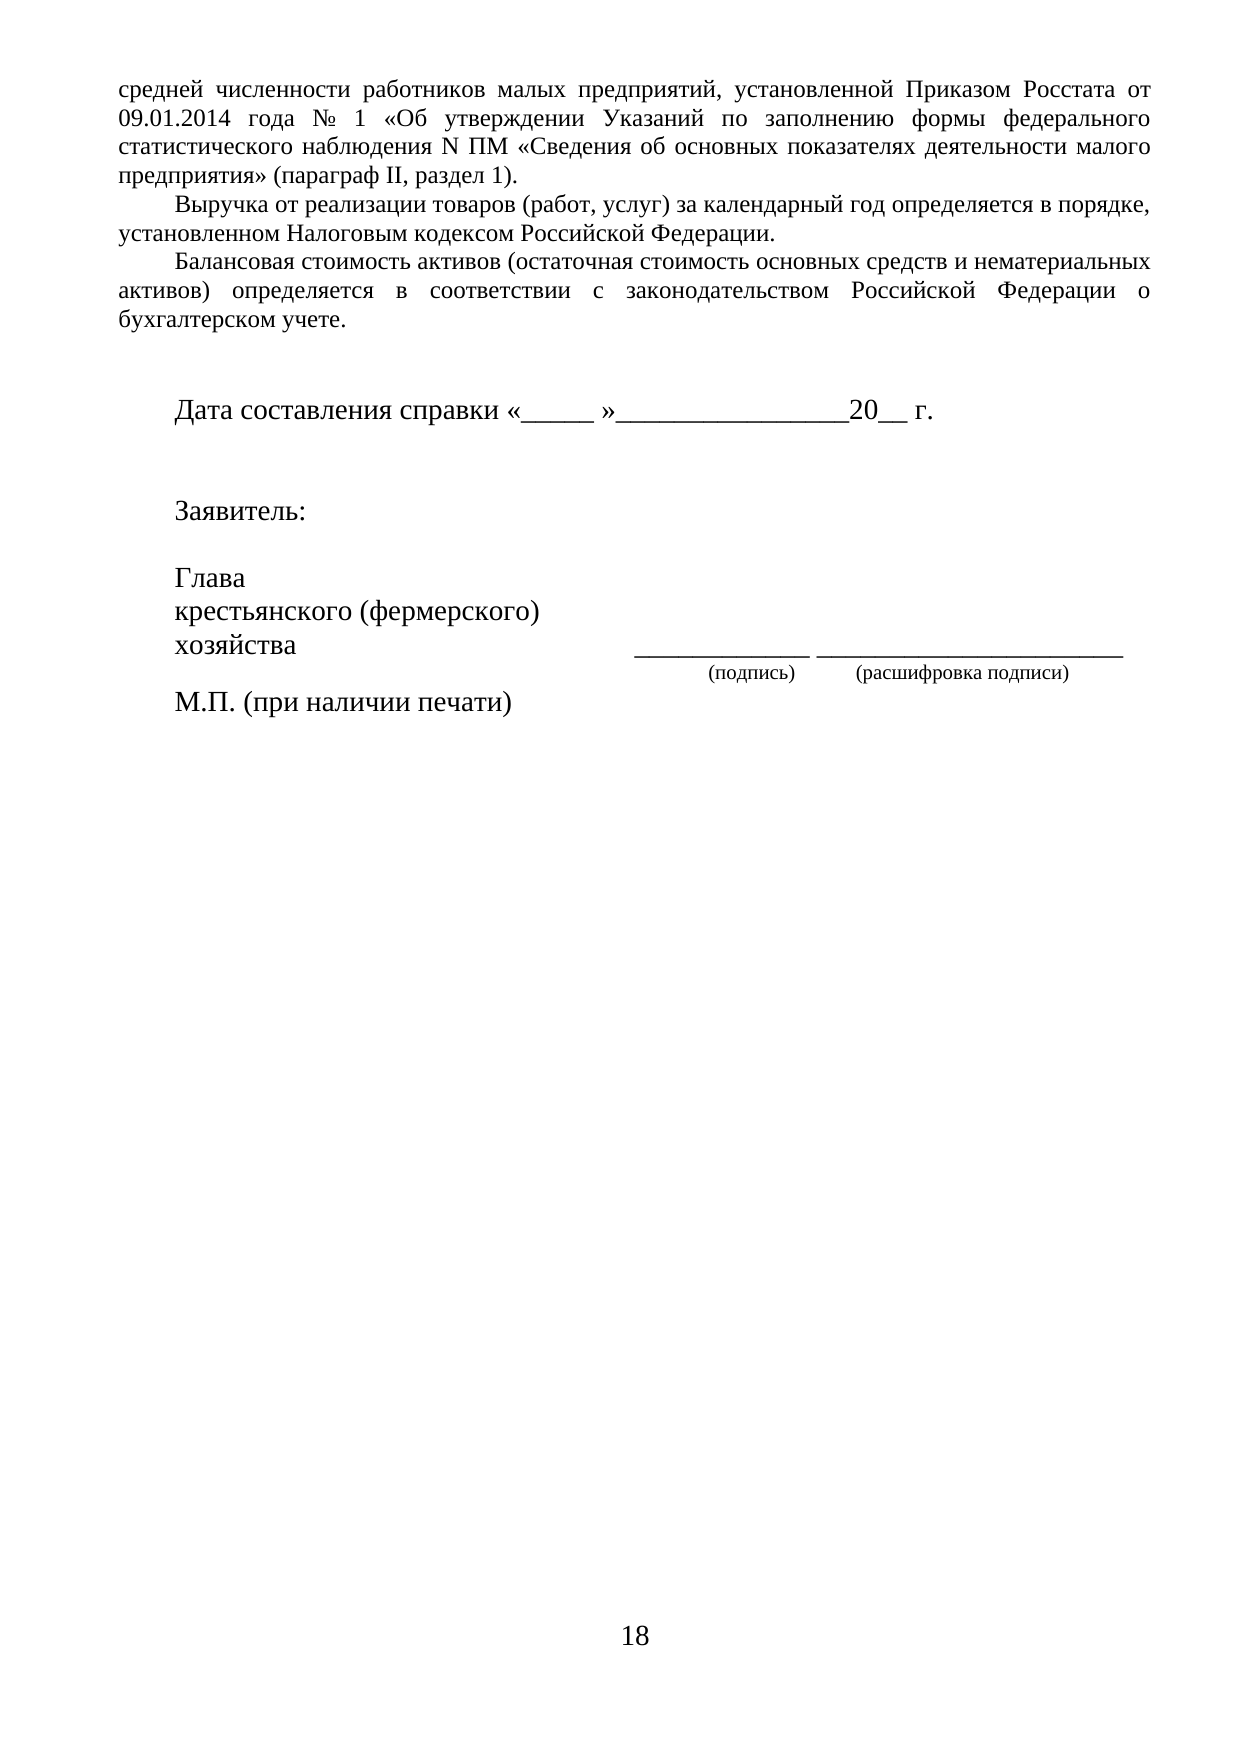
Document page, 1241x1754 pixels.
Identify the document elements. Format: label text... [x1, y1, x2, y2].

text Балансовая стоимость активов (остаточная стоимость основных средств и нематериальных активов) определяется в соответствии с законодательством Российской Федерации о бухгалтерском учете. [118, 246, 1152, 333]
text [118, 74, 1152, 189]
text М.П. (при наличии печати) [118, 684, 1152, 718]
text Глава [118, 560, 1152, 593]
text Заявитель: [118, 493, 1152, 526]
text крестьянского (фермерского) [118, 593, 1152, 627]
text Дата составления справки «_____ »________________20__ г. [118, 392, 1152, 426]
text хозяйства ____________ _____________________ [118, 627, 1152, 660]
text Выручка от реализации товаров (работ, услуг) за календарный год определяется в порядке, установленном Налоговым кодексом Российской Федерации. [118, 189, 1152, 246]
text (подпись) (расшифровка подписи) [634, 660, 1152, 684]
